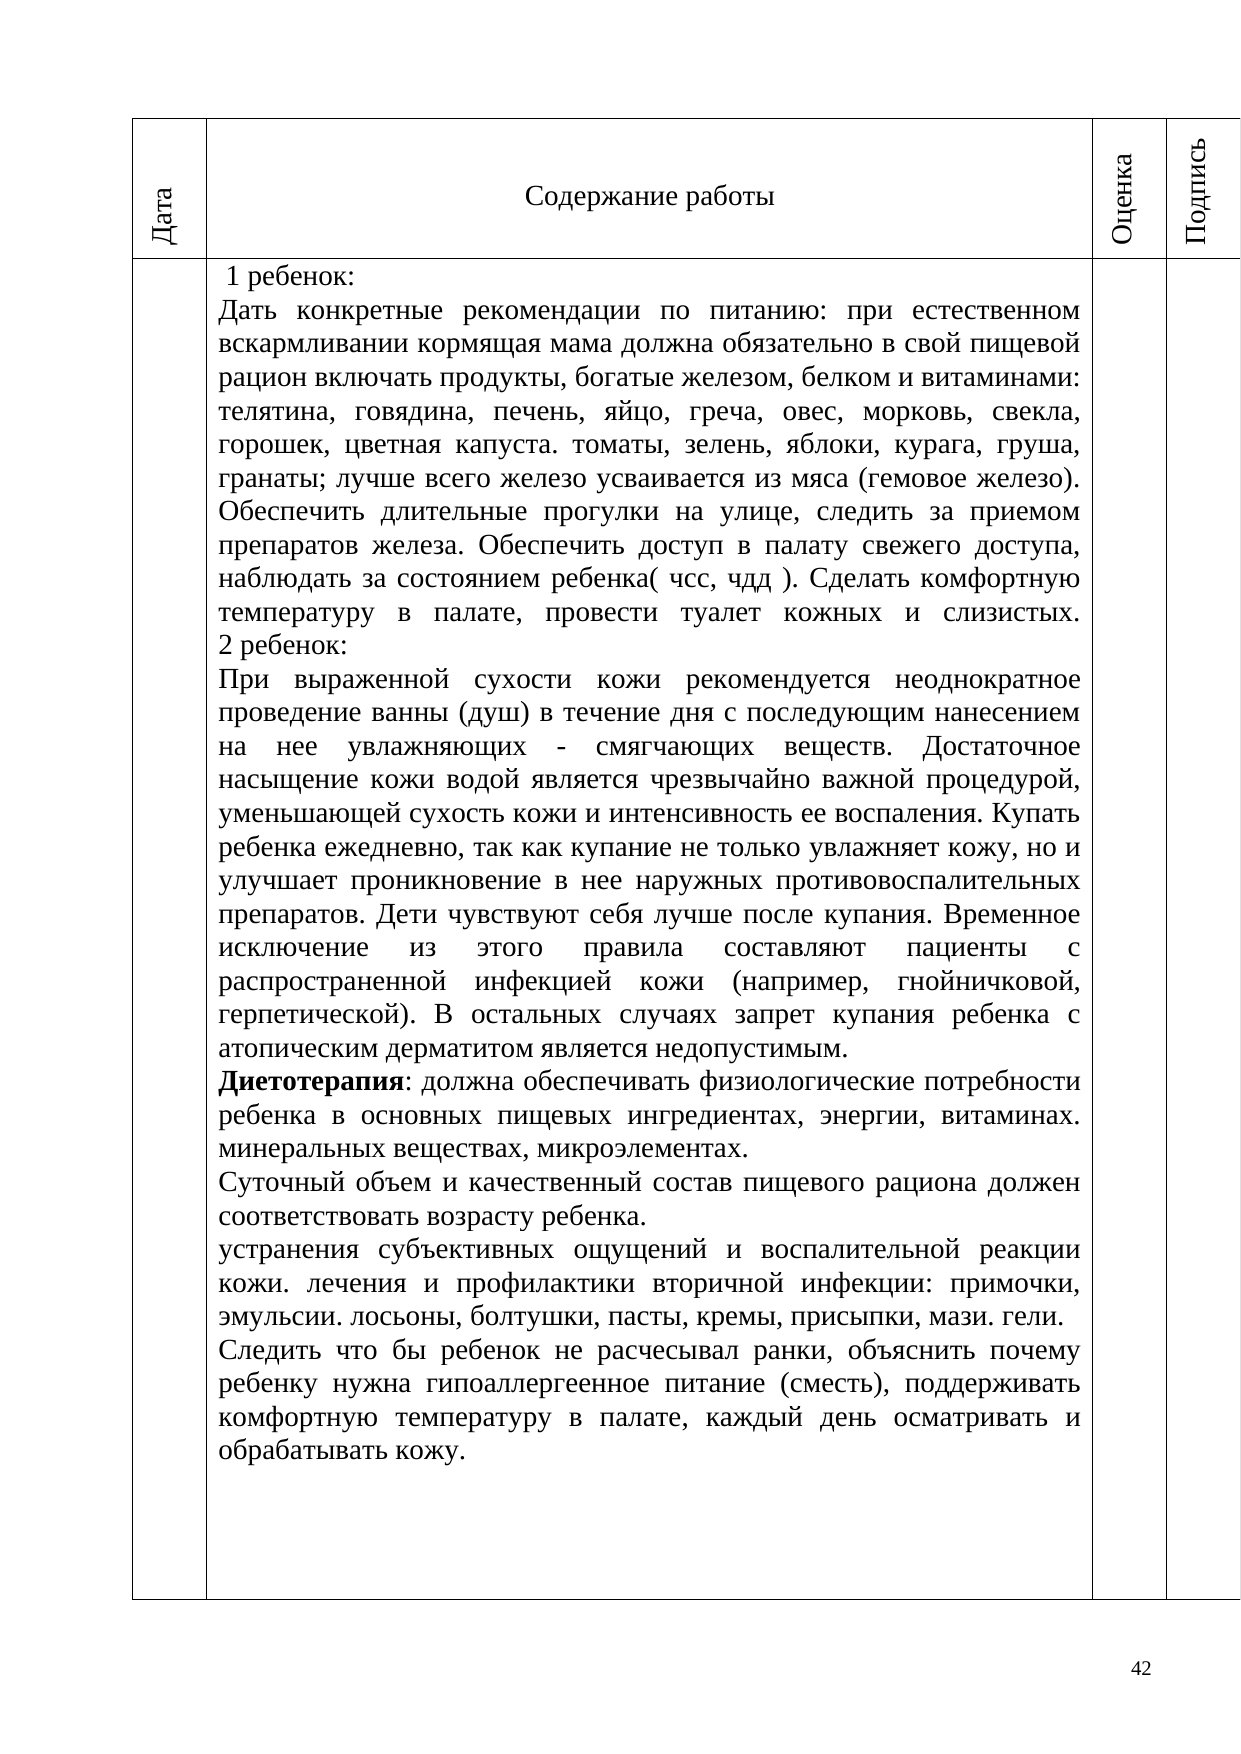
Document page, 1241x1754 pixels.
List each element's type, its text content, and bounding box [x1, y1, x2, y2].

table_cell 1 ребенок: Дать конкретные рекомендации по питанию: при естественном вскармливании кормящая мама должна обязательно в свой пищевой рацион включать продукты, богатые железом, белком и витаминами: телятина, говядина, печень, яйцо, греча, овес, морковь, свекла, горошек, цветная капуста. томаты, зелень, яблоки, курага, груша, гранаты; лучше всего железо усваивается из мяса (гемовое железо). Обеспечить длительные прогулки на улице, следить за приемом препаратов железа. Обеспечить доступ в палату свежего доступа, наблюдать за состоянием ребенка( чсс, чдд ). Сделать комфортную температуру в палате, провести туалет кожных и слизистых. 2 ребенок: При выраженной сухости кожи рекомендуется неоднократное проведение ванны (душ) в течение дня с последующим нанесением на нее увлажняющих - смягчающих веществ. Достаточное насыщение кожи водой является чрезвычайно важной процедурой, уменьшающей сухость кожи и интенсивность ее воспаления. Купать ребенка ежедневно, так как купание не только увлажняет кожу, но и улучшает проникновение в нее наружных противовоспалительных препаратов. Дети чувствуют себя лучше после купания. Временное исключение из этого правила составляют пациенты с распространенной инфекцией кожи (например, гнойничковой, герпетической). В остальных случаях запрет купания ребенка с атопическим дерматитом является недопустимым. Диетотерапия: должна обеспечивать физиологические потребности ребенка в основных пищевых ингредиентах, энергии, витаминах. минеральных веществах, микроэлементах. Суточный объем и качественный состав пищевого рациона должен соответствовать возрасту ребенка. устранения субъективных ощущений и воспалительной реакции кожи. лечения и профилактики вторичной инфекции: примочки, эмульсии. лосьоны, болтушки, пасты, кремы, присыпки, мази. гели. Следить что бы ребенок не расчесывал ранки, объяснить почему ребенку нужна гипоаллергеенное питание (сместь), поддерживать комфортную температуру в палате, каждый день осматривать и обрабатывать кожу. [207, 259, 1092, 1599]
table_header Оценка [1093, 119, 1166, 257]
table_header Дата [133, 119, 206, 257]
table_header Содержание работы [207, 119, 1092, 257]
table_cell [133, 259, 206, 1599]
table_cell [1093, 259, 1166, 1599]
table_header Подпись [1167, 119, 1240, 257]
table_cell [1167, 259, 1240, 1599]
